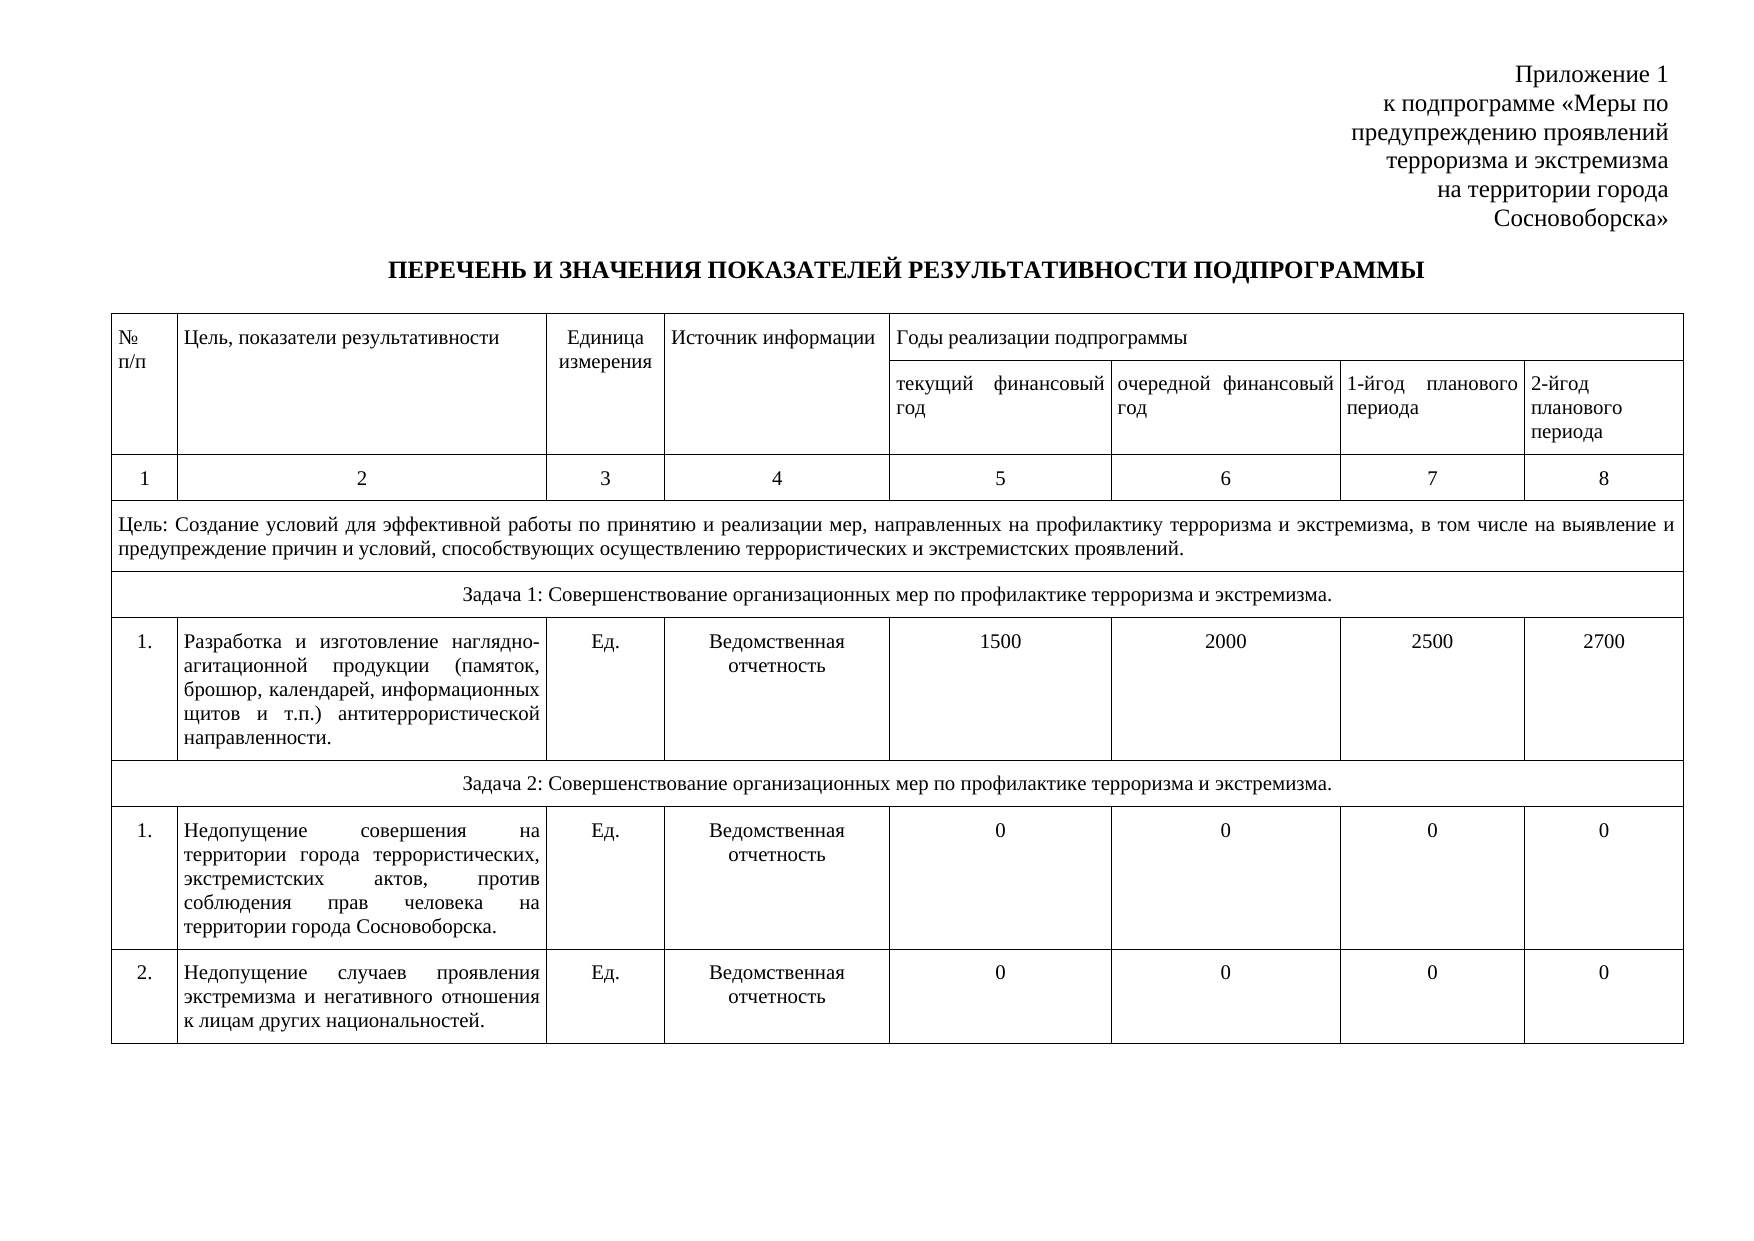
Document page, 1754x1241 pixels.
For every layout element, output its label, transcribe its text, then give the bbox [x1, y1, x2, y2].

table_cell 1. [112, 807, 177, 949]
table_cell текущий финансовый год [890, 361, 1111, 454]
table_cell Ед. [547, 807, 664, 949]
table_cell 7 [1341, 455, 1524, 500]
table_cell 0 [890, 807, 1111, 949]
table_cell Ед. [547, 618, 664, 760]
table_cell 1-йгод планового периода [1341, 361, 1524, 454]
table_cell Недопущение случаев проявления экстремизма и негативного отношения к лицам других национальностей. [178, 950, 546, 1043]
table_cell 2-йгод планового периода [1525, 361, 1683, 454]
table_cell Ведомственная отчетность [665, 618, 889, 760]
table_cell Недопущение совершения на территории города террористических, экстремистских актов, против соблюдения прав человека на территории города Сосновоборска. [178, 807, 546, 949]
table_cell Задача 2: Совершенствование организационных мер по профилактике терроризма и экстремизма. [112, 761, 1683, 806]
table_cell 0 [890, 950, 1111, 1043]
table_cell Задача 1: Совершенствование организационных мер по профилактике терроризма и экстремизма. [112, 572, 1683, 617]
table_cell 2. [112, 950, 177, 1043]
table_cell 2000 [1112, 618, 1340, 760]
table_header Единица измерения [547, 314, 664, 454]
table_header Источник информации [665, 314, 889, 454]
table_cell Ведомственная отчетность [665, 807, 889, 949]
table_cell 3 [547, 455, 664, 500]
table_cell 1500 [890, 618, 1111, 760]
table_cell 1. [112, 618, 177, 760]
table_cell 0 [1525, 807, 1683, 949]
table_cell 0 [1341, 807, 1524, 949]
table_cell 0 [1525, 950, 1683, 1043]
text на территории города Сосновоборска» [1314, 174, 1668, 232]
table_cell очередной финансовый год [1112, 361, 1340, 454]
text Приложение 1 [1314, 59, 1668, 88]
table_cell 0 [1112, 807, 1340, 949]
table_header Годы реализации подпрограммы [890, 314, 1683, 359]
table_cell Цель: Создание условий для эффективной работы по принятию и реализации мер, направленных на профилактику терроризма и экстремизма, в том числе на выявление и предупреждение причин и условий, способствующих осуществлению террористических и экстремистских проявлений. [112, 501, 1683, 571]
table_cell 4 [665, 455, 889, 500]
table_header № п/п [112, 314, 177, 454]
table_header Цель, показатели результативности [178, 314, 546, 454]
table_cell Ведомственная отчетность [665, 950, 889, 1043]
table_cell 5 [890, 455, 1111, 500]
table_cell 2500 [1341, 618, 1524, 760]
table_cell 8 [1525, 455, 1683, 500]
table_cell 2 [178, 455, 546, 500]
table_cell 0 [1112, 950, 1340, 1043]
table_cell 6 [1112, 455, 1340, 500]
table_cell Ед. [547, 950, 664, 1043]
table_cell 2700 [1525, 618, 1683, 760]
table_cell 0 [1341, 950, 1524, 1043]
table_cell Разработка и изготовление наглядно-агитационной продукции (памяток, брошюр, календарей, информационных щитов и т.п.) антитеррористической направленности. [178, 618, 546, 760]
table_cell 1 [112, 455, 177, 500]
text к подпрограмме «Меры по предупреждению проявлений терроризма и экстремизма [1314, 88, 1668, 174]
title ПЕРЕЧЕНЬ И ЗНАЧЕНИЯ ПОКАЗАТЕЛЕЙ РЕЗУЛЬТАТИВНОСТИ ПОДПРОГРАММЫ [118, 256, 1695, 284]
